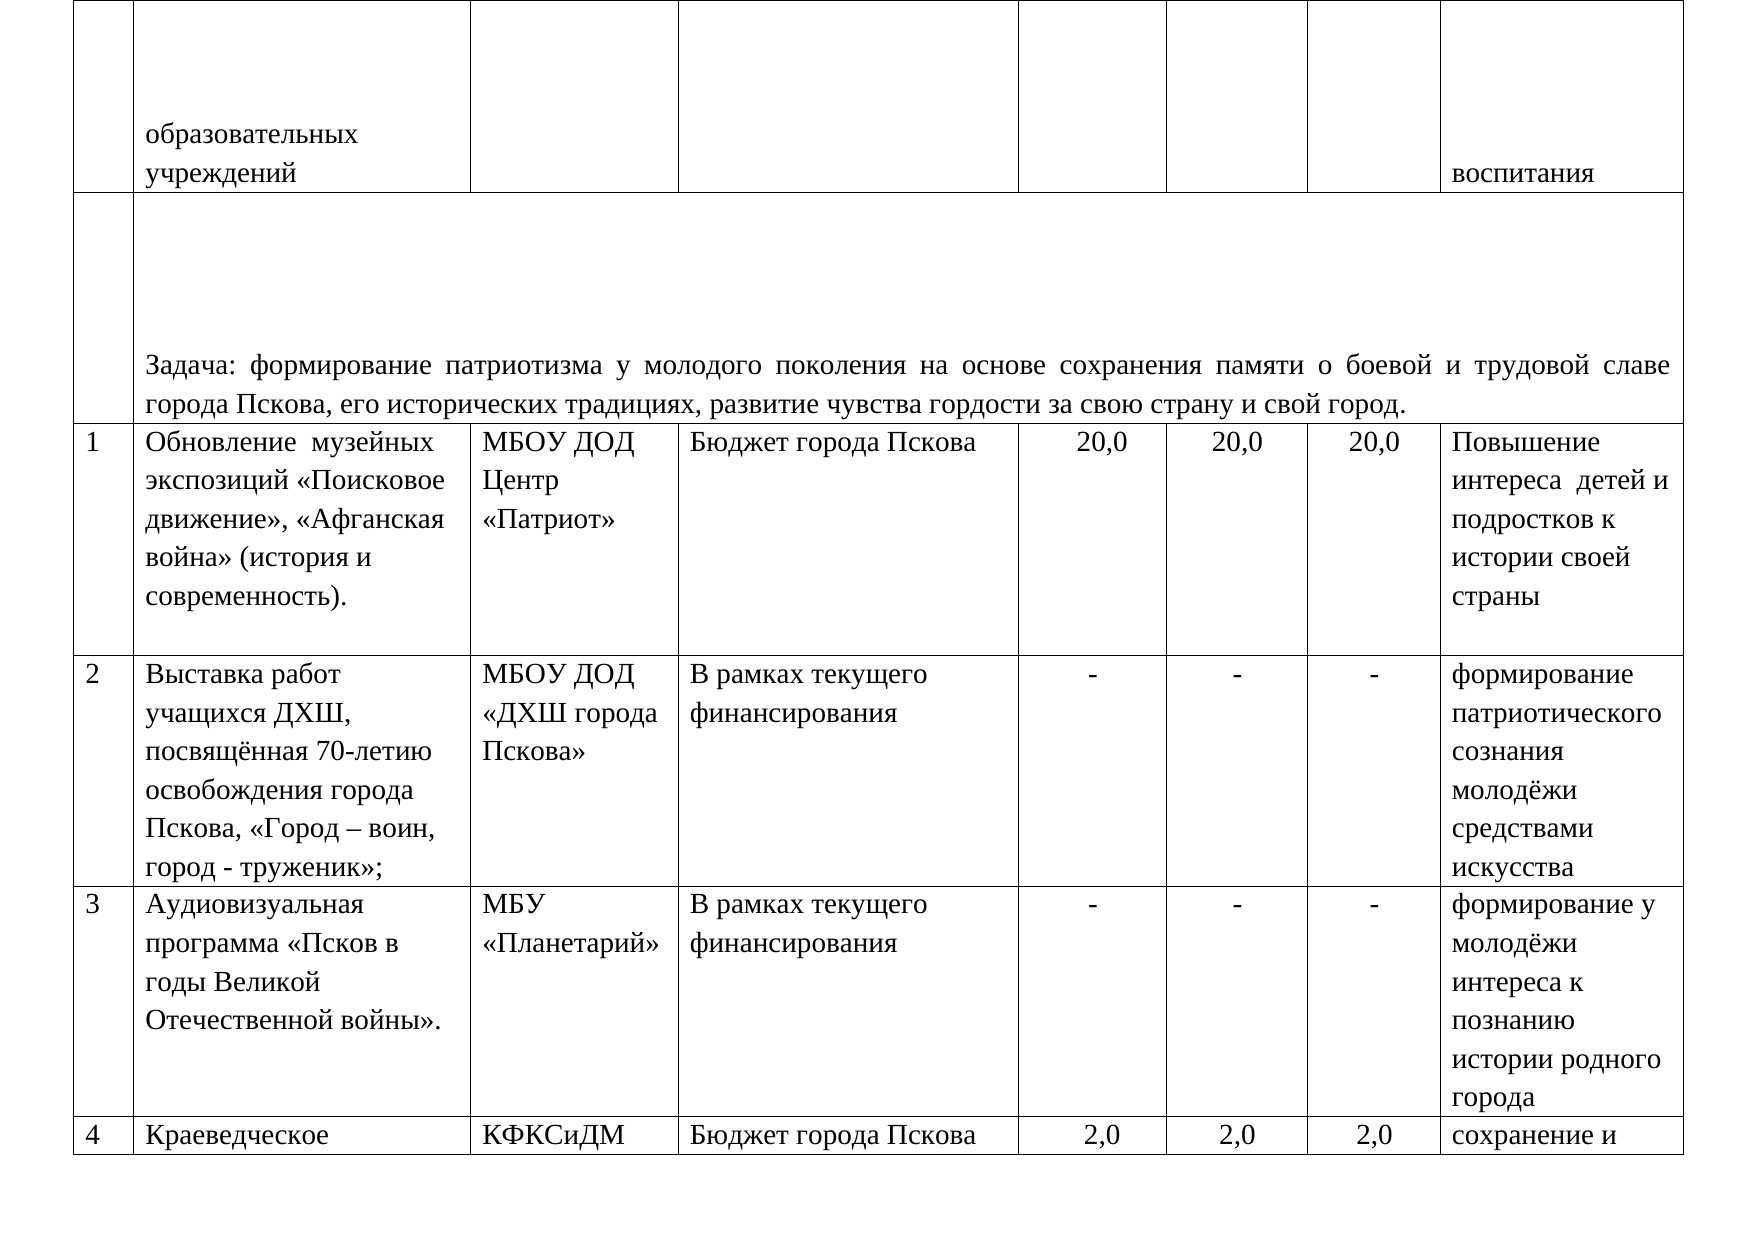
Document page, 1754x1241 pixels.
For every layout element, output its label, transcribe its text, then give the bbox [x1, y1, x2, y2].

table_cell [471, 1, 678, 192]
table_cell КФКСиДМ [471, 1117, 678, 1154]
table_cell 20,0 [1019, 424, 1166, 655]
table_cell МБОУ ДОД Центр «Патриот» [471, 424, 678, 655]
table_cell 4 [74, 1117, 133, 1154]
table_cell - [1167, 1, 1307, 192]
table_cell 3 [74, 887, 133, 1116]
table_cell В рамках текущего финансирования [679, 656, 1018, 886]
table_cell Бюджет города Пскова [679, 424, 1018, 655]
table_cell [134, 1117, 470, 1154]
table_cell - [1167, 887, 1307, 1116]
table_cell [134, 1, 470, 192]
table_cell - [1167, 656, 1307, 886]
table_cell Обновление музейных экспозиций «Поисковое движение», «Афганская война» (история и современность). [134, 424, 470, 655]
table_cell Повышение интереса детей и подростков к истории своей страны [1441, 424, 1683, 655]
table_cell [679, 1117, 1018, 1154]
table_cell Задача: формирование патриотизма у молодого поколения на основе сохранения памяти о боевой и трудовой славе города Пскова, его исторических традициях, развитие чувства гордости за свою страну и свой город. [134, 193, 1683, 423]
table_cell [679, 1, 1018, 192]
table_cell формирование патриотического сознания молодёжи средствами искусства [1441, 656, 1683, 886]
table_cell Аудиовизуальная программа «Псков в годы Великой Отечественной войны». [134, 887, 470, 1116]
table_cell 2,0 [1167, 1117, 1307, 1154]
table_cell - [1308, 887, 1440, 1116]
table_cell - [1019, 887, 1166, 1116]
table_cell [74, 193, 133, 423]
table_cell 1 [74, 1, 133, 192]
table_cell 20,0 [1308, 424, 1440, 655]
table_cell 2 [74, 656, 133, 886]
table_cell - [1019, 656, 1166, 886]
table_cell 1 [74, 424, 133, 655]
table_cell - [1308, 656, 1440, 886]
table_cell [1441, 1117, 1683, 1154]
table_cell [1441, 1, 1683, 192]
table_cell 20,0 [1167, 424, 1307, 655]
table_cell В рамках текущего финансирования [679, 887, 1018, 1116]
table_cell - [1019, 1, 1166, 192]
table_cell Выставка работ учащихся ДХШ, посвящённая 70-летию освобождения города Пскова, «Город – воин, город - труженик»; [134, 656, 470, 886]
table_cell 2,0 [1019, 1117, 1166, 1154]
table_cell МБУ «Планетарий» [471, 887, 678, 1116]
table_cell МБОУ ДОД «ДХШ города Пскова» [471, 656, 678, 886]
table_cell - [1308, 1, 1440, 192]
table_cell формирование у молодёжи интереса к познанию истории родного города [1441, 887, 1683, 1116]
table_cell 2,0 [1308, 1117, 1440, 1154]
